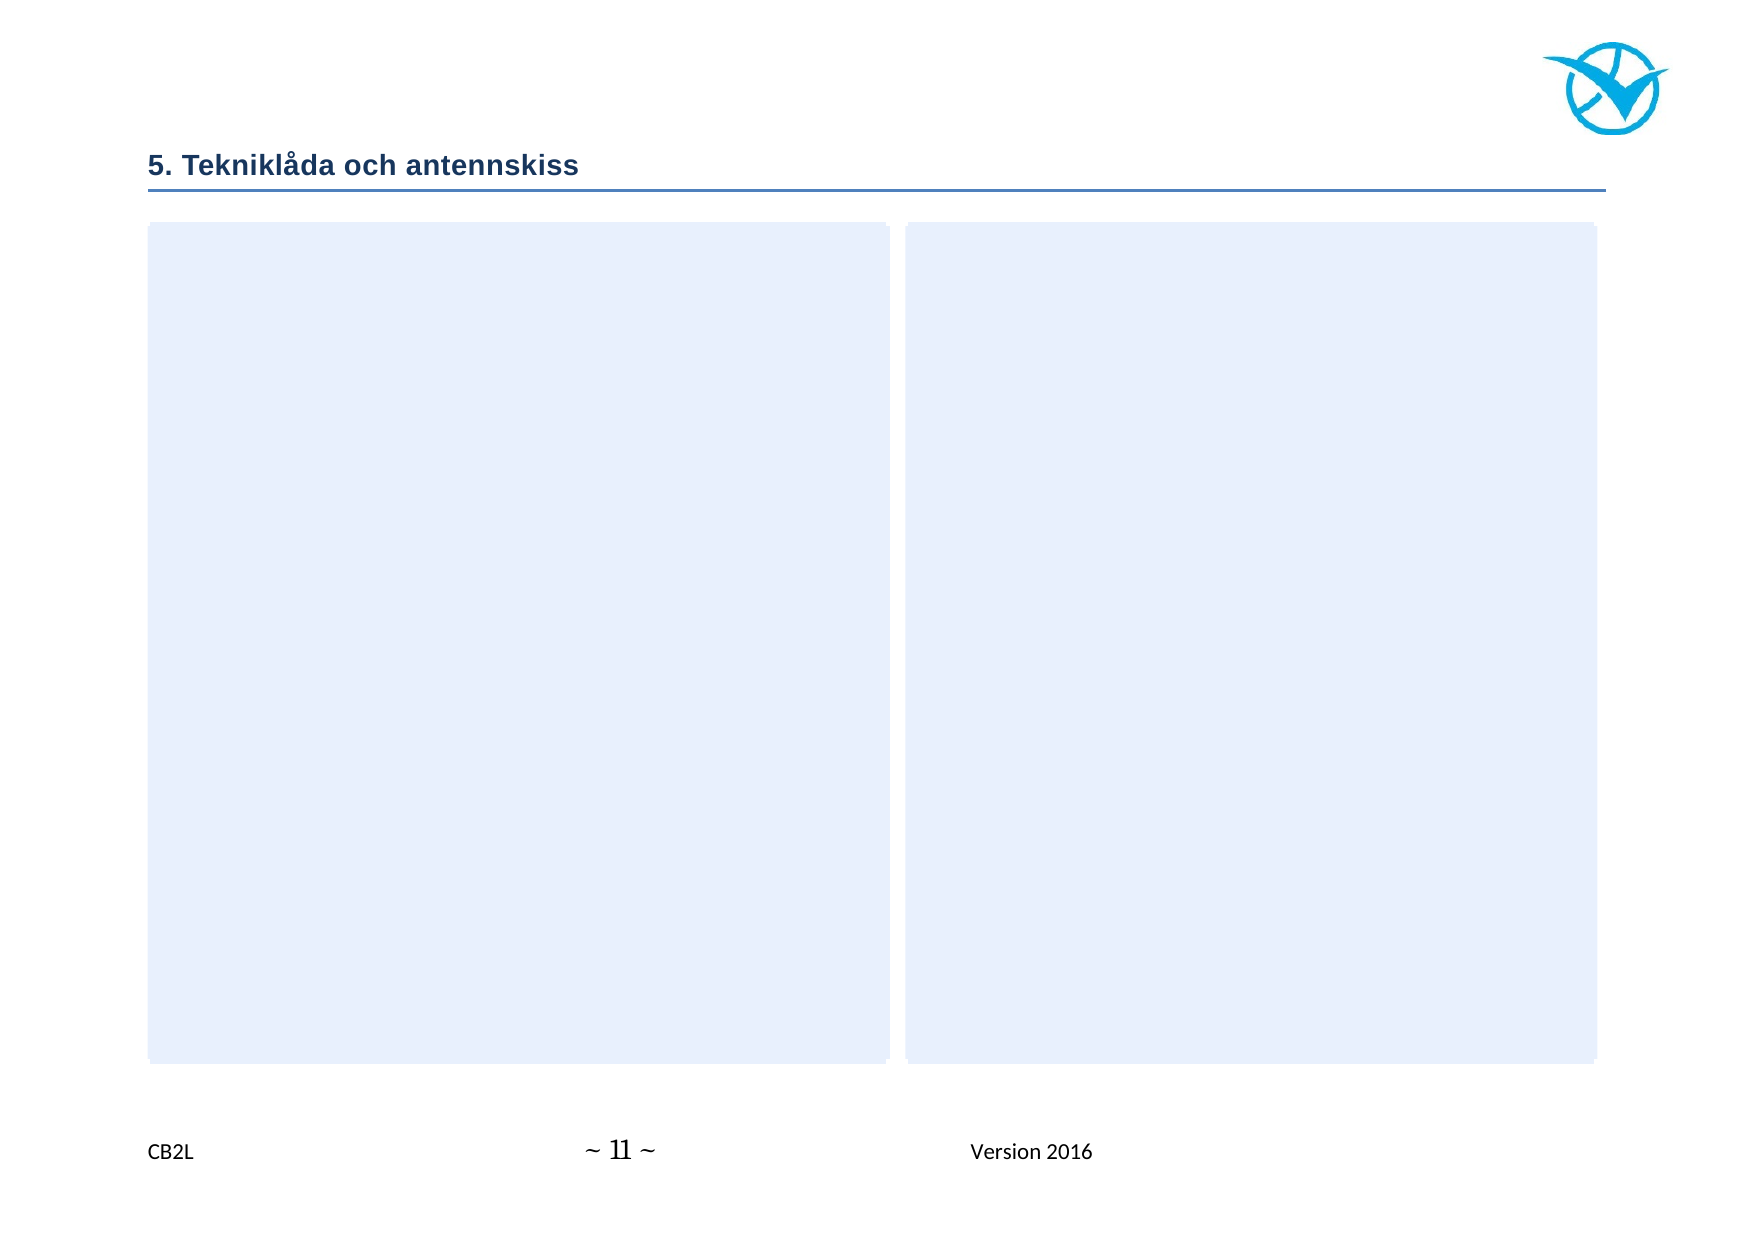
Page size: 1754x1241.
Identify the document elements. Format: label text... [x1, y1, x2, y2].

picture [905, 222, 1598, 1064]
picture [1615, 42, 1673, 135]
picture [147, 222, 890, 1064]
picture [1584, 48, 1616, 74]
title 5. Tekniklåda och antennskiss [148, 148, 1606, 189]
picture [1542, 42, 1654, 135]
